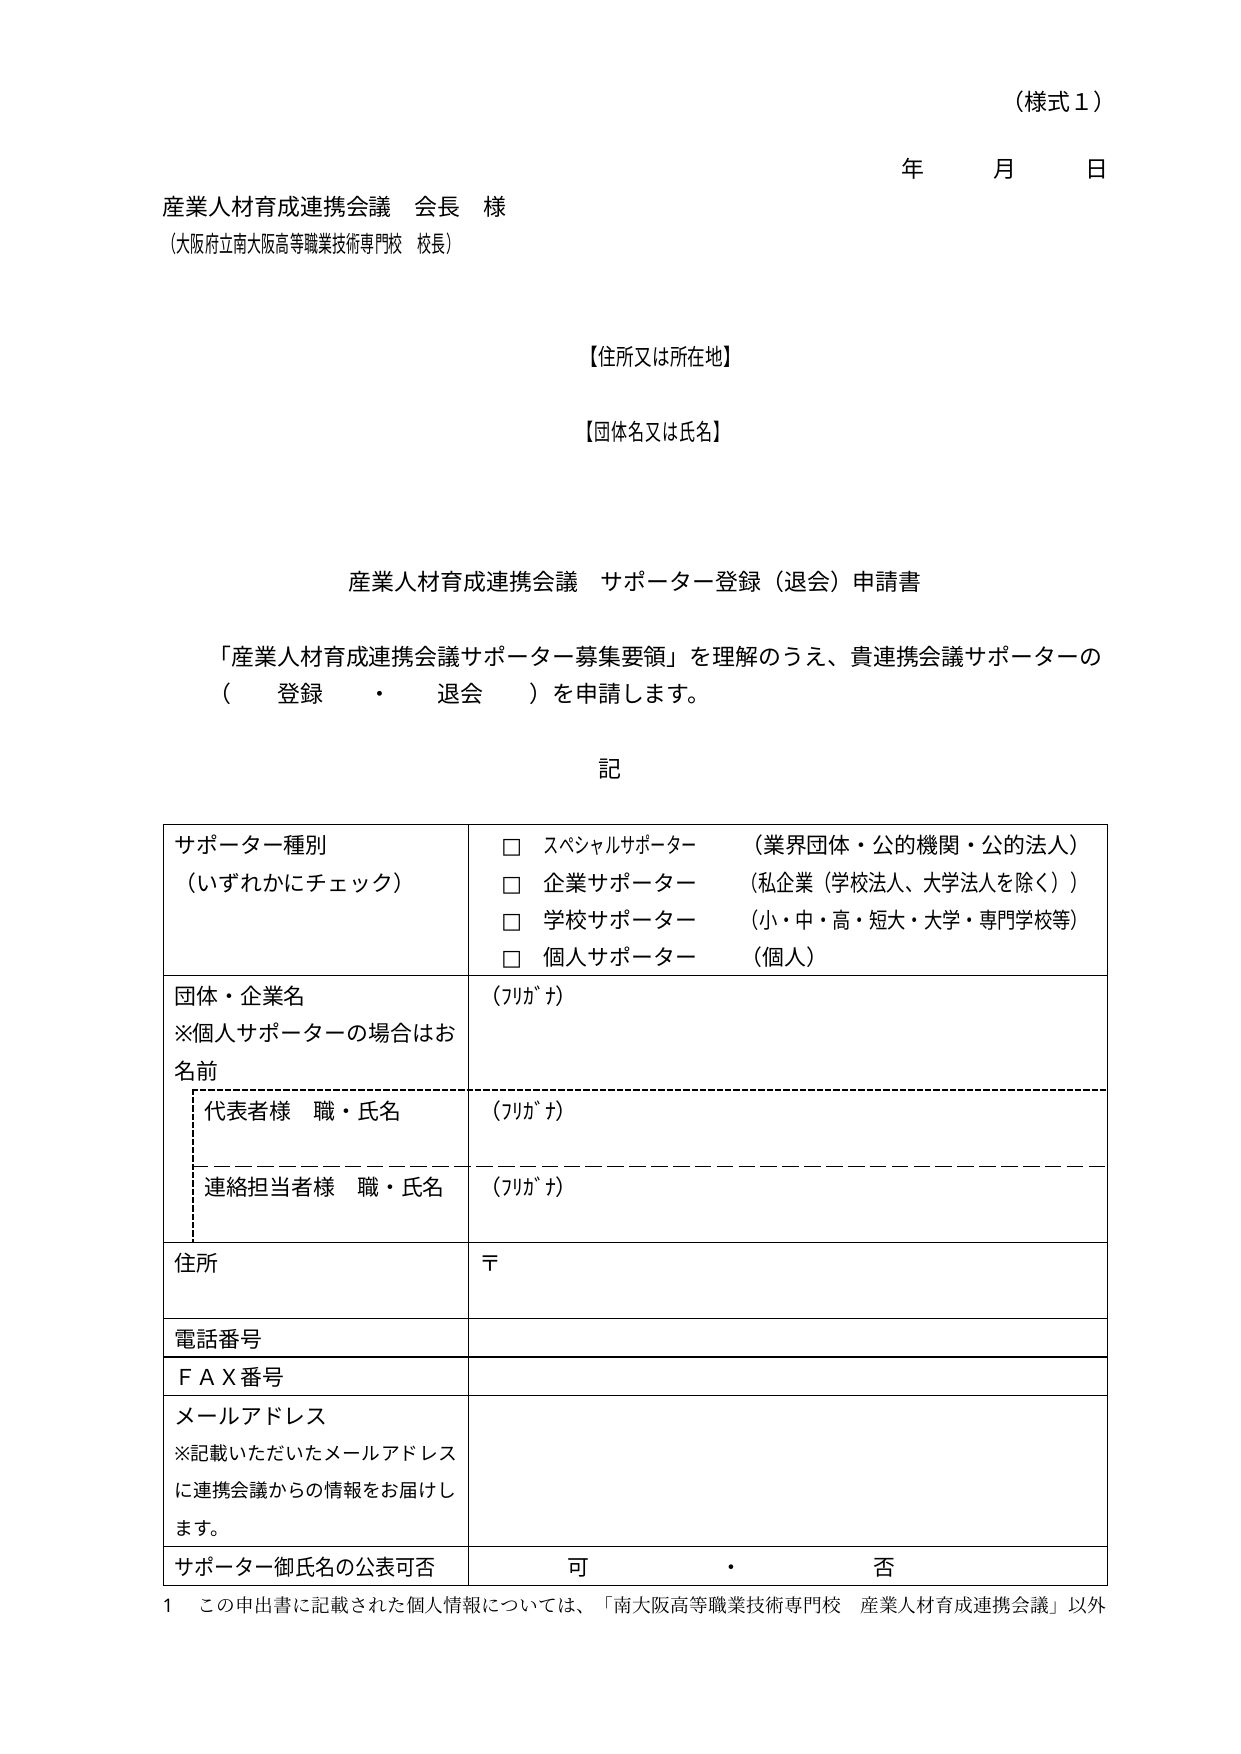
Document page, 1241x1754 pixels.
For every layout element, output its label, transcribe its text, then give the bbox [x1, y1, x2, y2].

table_cell 〒 [469, 1243, 1107, 1318]
table_cell メールアドレス ※記載いただいたメールアドレスに連携会議からの情報をお届けします。 [164, 1396, 468, 1546]
table_cell 連絡担当者様 職・氏名 [193, 1166, 468, 1242]
table_cell [469, 1319, 1107, 1356]
table_cell （ﾌﾘｶﾞﾅ） [469, 976, 1107, 1089]
table_cell ＦＡＸ番号 [164, 1358, 468, 1395]
text 産業人材育成連携会議 サポーター登録（退会）申請書 [162, 562, 1107, 599]
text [162, 1586, 1107, 1623]
table_cell [164, 1089, 193, 1242]
table_cell 電話番号 [164, 1319, 468, 1356]
table_cell 団体・企業名 ※個人サポーターの場合はお名前 [164, 976, 468, 1089]
table_cell 可 ・ 否 [469, 1547, 1107, 1584]
text 産業人材育成連携会議 会長 様 [162, 187, 1107, 224]
text 記 [162, 749, 1107, 787]
table_cell [469, 1396, 1107, 1546]
table_cell サポーター御氏名の公表可否 [164, 1547, 468, 1584]
table_header サポーター種別 （いずれかにチェック） [164, 825, 468, 975]
text 【団体名又は氏名】 [162, 412, 1107, 449]
text （大阪府立南大阪高等職業技術専門校 校長） [162, 224, 1107, 262]
text （ 登録 ・ 退会 ）を申請します。 [162, 674, 1107, 712]
text 「産業人材育成連携会議サポーター募集要領」を理解のうえ、貴連携会議サポーターの [162, 637, 1107, 674]
table_header □ スペシャルサポーター （業界団体・公的機関・公的法人） □ 企業サポーター （私企業（学校法人、大学法人を除く）） □ 学校サポーター （小・中・高・短大・大学・専門学校等） □ 個人サポーター （個人） [469, 825, 1107, 975]
table_cell （ﾌﾘｶﾞﾅ） [469, 1166, 1107, 1242]
table_cell [469, 1358, 1107, 1395]
text 年 月 日 [162, 149, 1107, 187]
table_cell 住所 [164, 1243, 468, 1318]
text 【住所又は所在地】 [162, 337, 1107, 374]
table_cell 代表者様 職・氏名 [193, 1089, 468, 1166]
table_cell （ﾌﾘｶﾞﾅ） [469, 1089, 1107, 1166]
